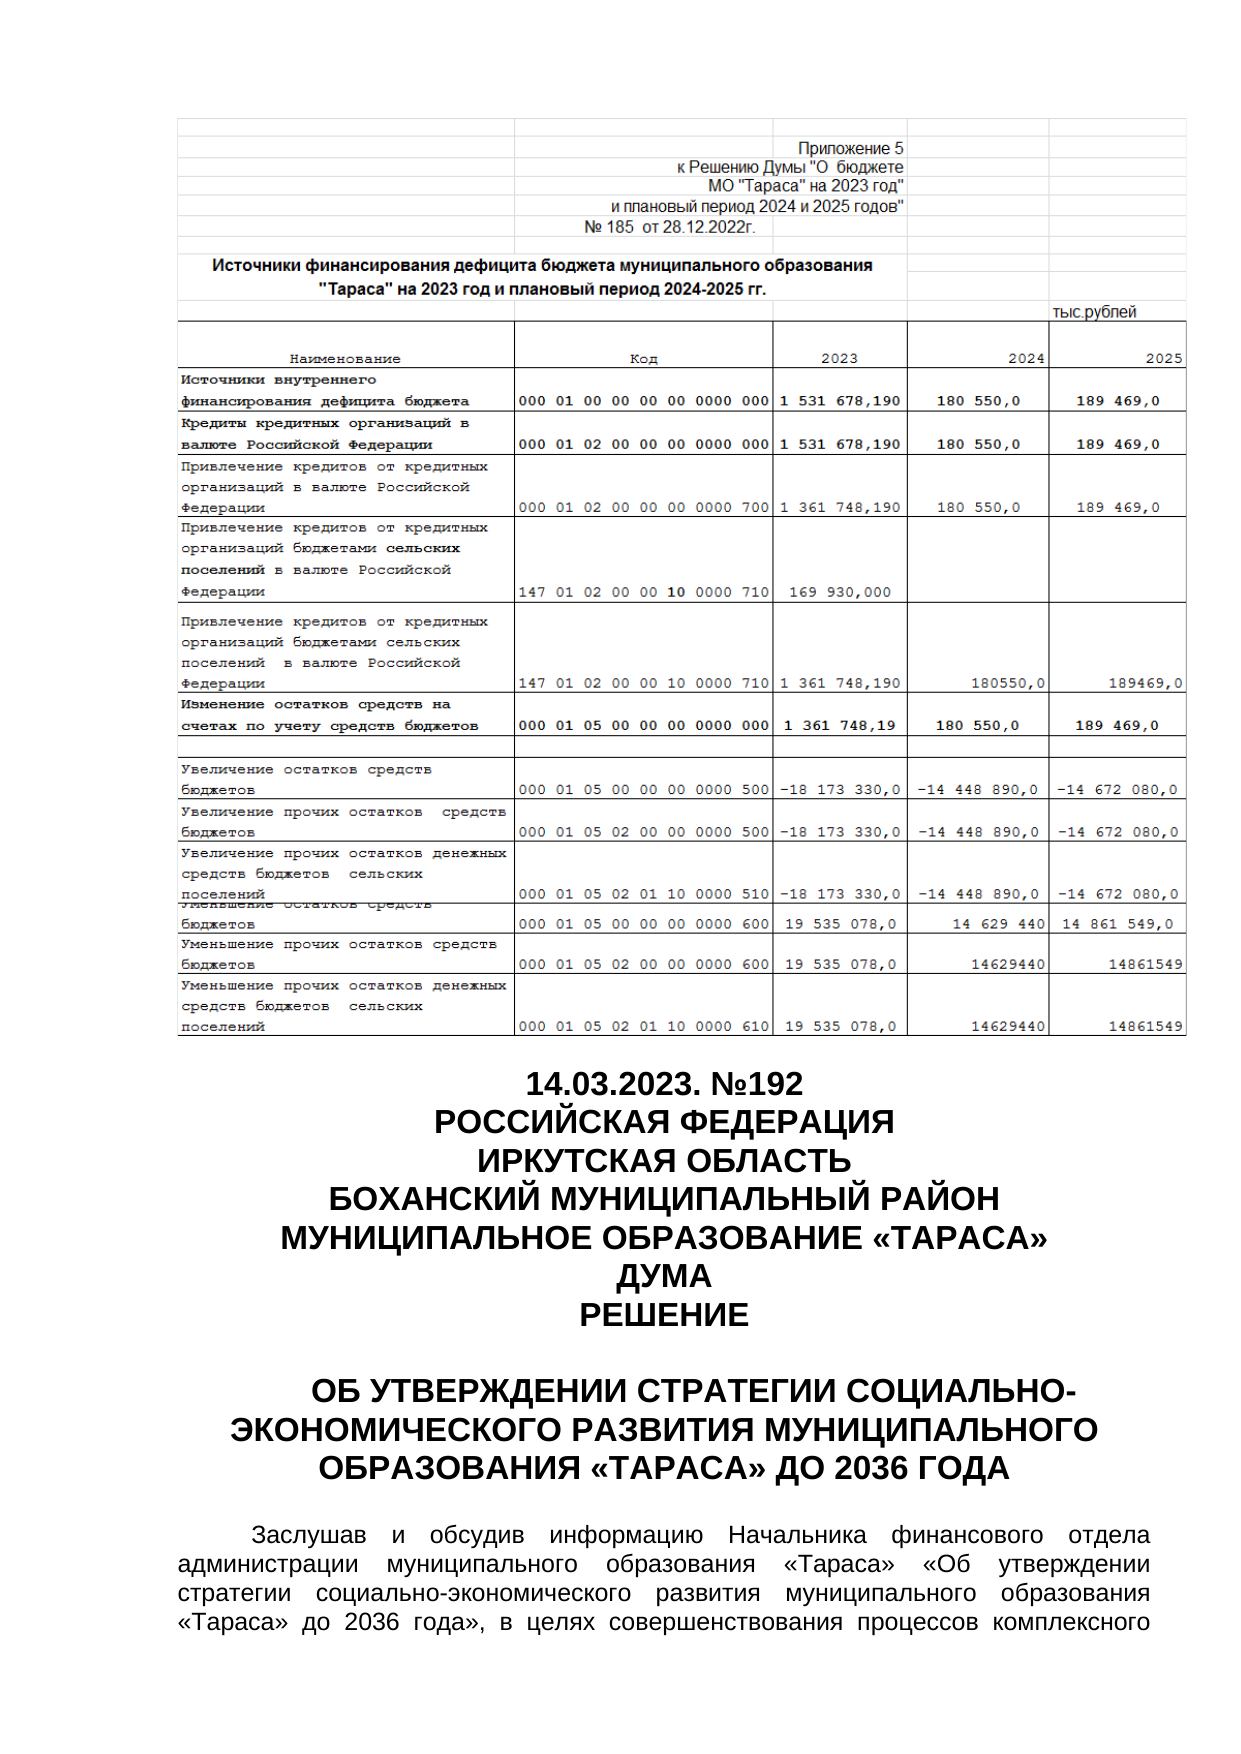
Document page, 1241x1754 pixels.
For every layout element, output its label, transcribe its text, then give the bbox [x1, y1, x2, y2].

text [177, 1520, 1152, 1635]
text МУНИЦИПАЛЬНОЕ ОБРАЗОВАНИЕ «ТАРАСА» [177, 1218, 1152, 1256]
text ДУМА [177, 1256, 1152, 1295]
picture [177, 118, 1187, 1036]
text ОБ УТВЕРЖДЕНИИ СТРАТЕГИИ СОЦИАЛЬНО-ЭКОНОМИЧЕСКОГО РАЗВИТИЯ МУНИЦИПАЛЬНОГО ОБРАЗОВАНИЯ «ТАРАСА» ДО 2036 ГОДА [177, 1372, 1152, 1487]
text РОССИЙСКАЯ ФЕДЕРАЦИЯ [177, 1102, 1152, 1141]
text РЕШЕНИЕ [177, 1295, 1152, 1333]
text ИРКУТСКАЯ ОБЛАСТЬ [177, 1141, 1152, 1179]
text 14.03.2023. №192 [177, 1064, 1152, 1102]
text БОХАНСКИЙ МУНИЦИПАЛЬНЫЙ РАЙОН [177, 1179, 1152, 1218]
